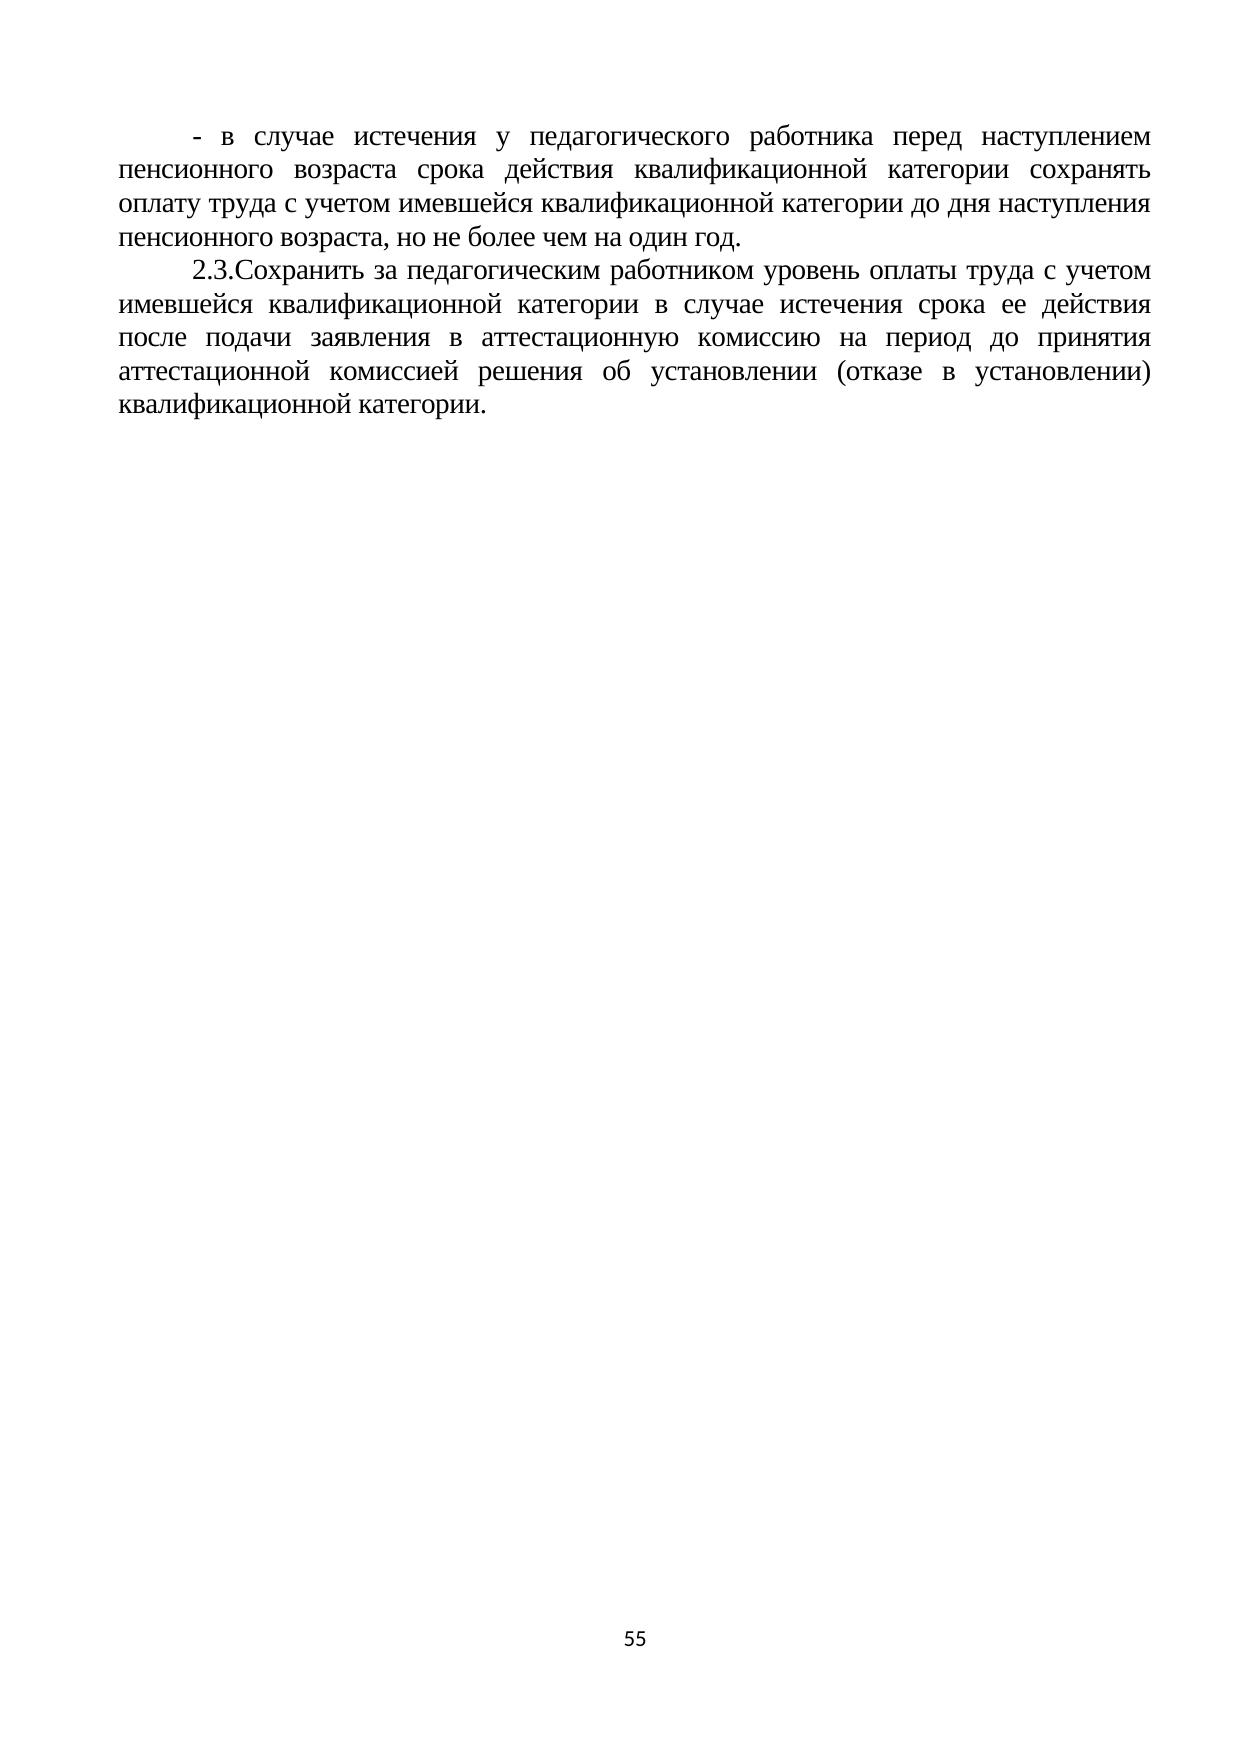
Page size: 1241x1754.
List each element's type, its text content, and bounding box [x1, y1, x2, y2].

text - в случае истечения у педагогического работника перед наступлением пенсионного возраста срока действия квалификационной категории сохранять оплату труда с учетом имевшейся квалификационной категории до дня наступления пенсионного возраста, но не более чем на один год. [118, 118, 1152, 252]
text 2.3.Сохранить за педагогическим работником уровень оплаты труда с учетом имевшейся квалификационной категории в случае истечения срока ее действия после подачи заявления в аттестационную комиссию на период до принятия аттестационной комиссией решения об установлении (отказе в установлении) квалификационной категории. [118, 252, 1152, 420]
